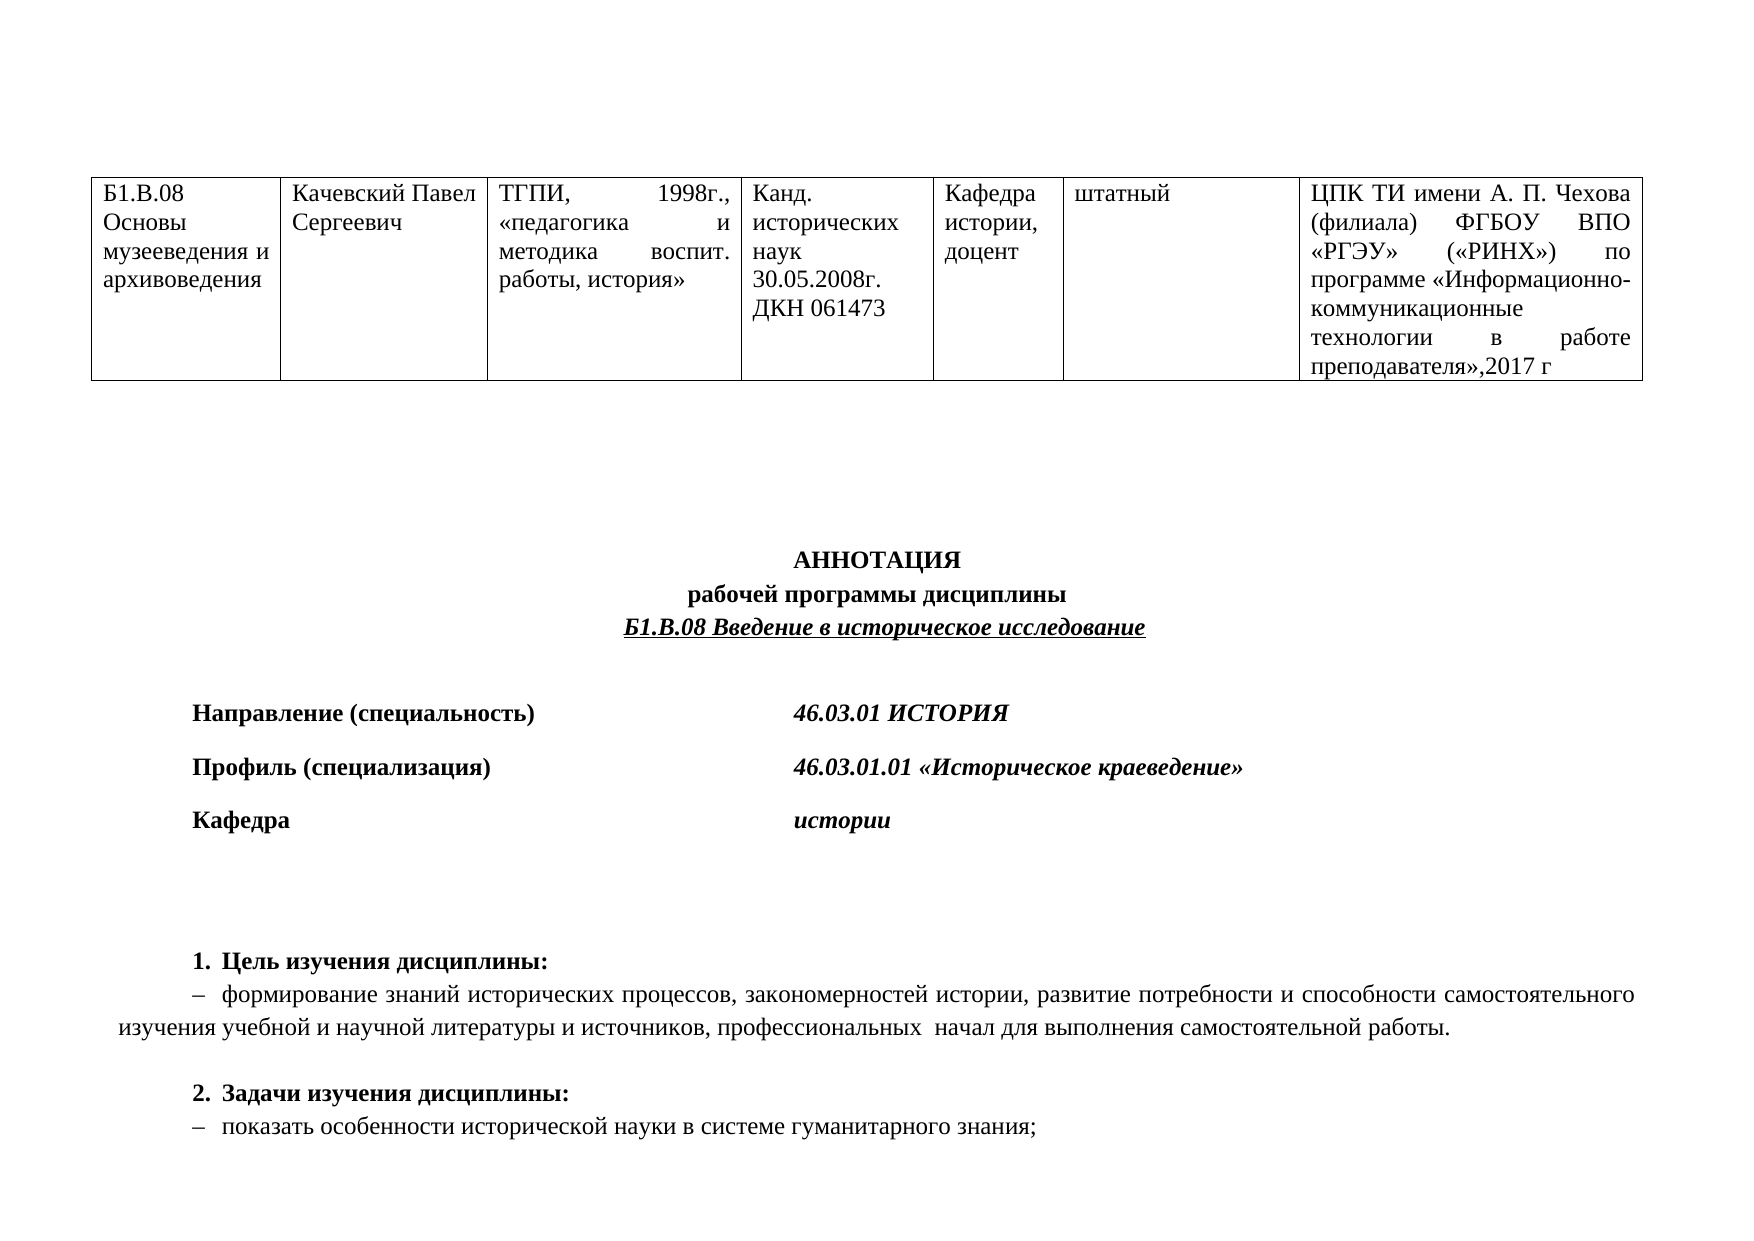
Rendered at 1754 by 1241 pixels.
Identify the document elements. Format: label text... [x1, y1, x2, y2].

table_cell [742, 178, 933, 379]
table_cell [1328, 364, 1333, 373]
list Задачи изучения дисциплины: [118, 1078, 1636, 1107]
list формирование знаний исторических процессов, закономерностей истории, развитие потребности и способности самостоятельного изучения учебной и научной литературы и источников, профессиональных начал для выполнения самостоятельной работы. [118, 979, 1636, 1041]
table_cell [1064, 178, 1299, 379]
text рабочей программы дисциплины [118, 579, 1636, 607]
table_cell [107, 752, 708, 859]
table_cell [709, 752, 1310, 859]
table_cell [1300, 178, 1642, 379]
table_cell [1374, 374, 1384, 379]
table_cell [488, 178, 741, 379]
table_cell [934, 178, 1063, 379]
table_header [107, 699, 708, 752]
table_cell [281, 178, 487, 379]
list показать особенности исторической науки в системе гуманитарного знания; [118, 1111, 1636, 1139]
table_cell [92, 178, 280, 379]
list Цель изучения дисциплины: [118, 946, 1636, 974]
text АННОТАЦИЯ [118, 546, 1636, 574]
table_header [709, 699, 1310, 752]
text Б1.В.08 Введение в историческое исследование [133, 612, 1636, 640]
